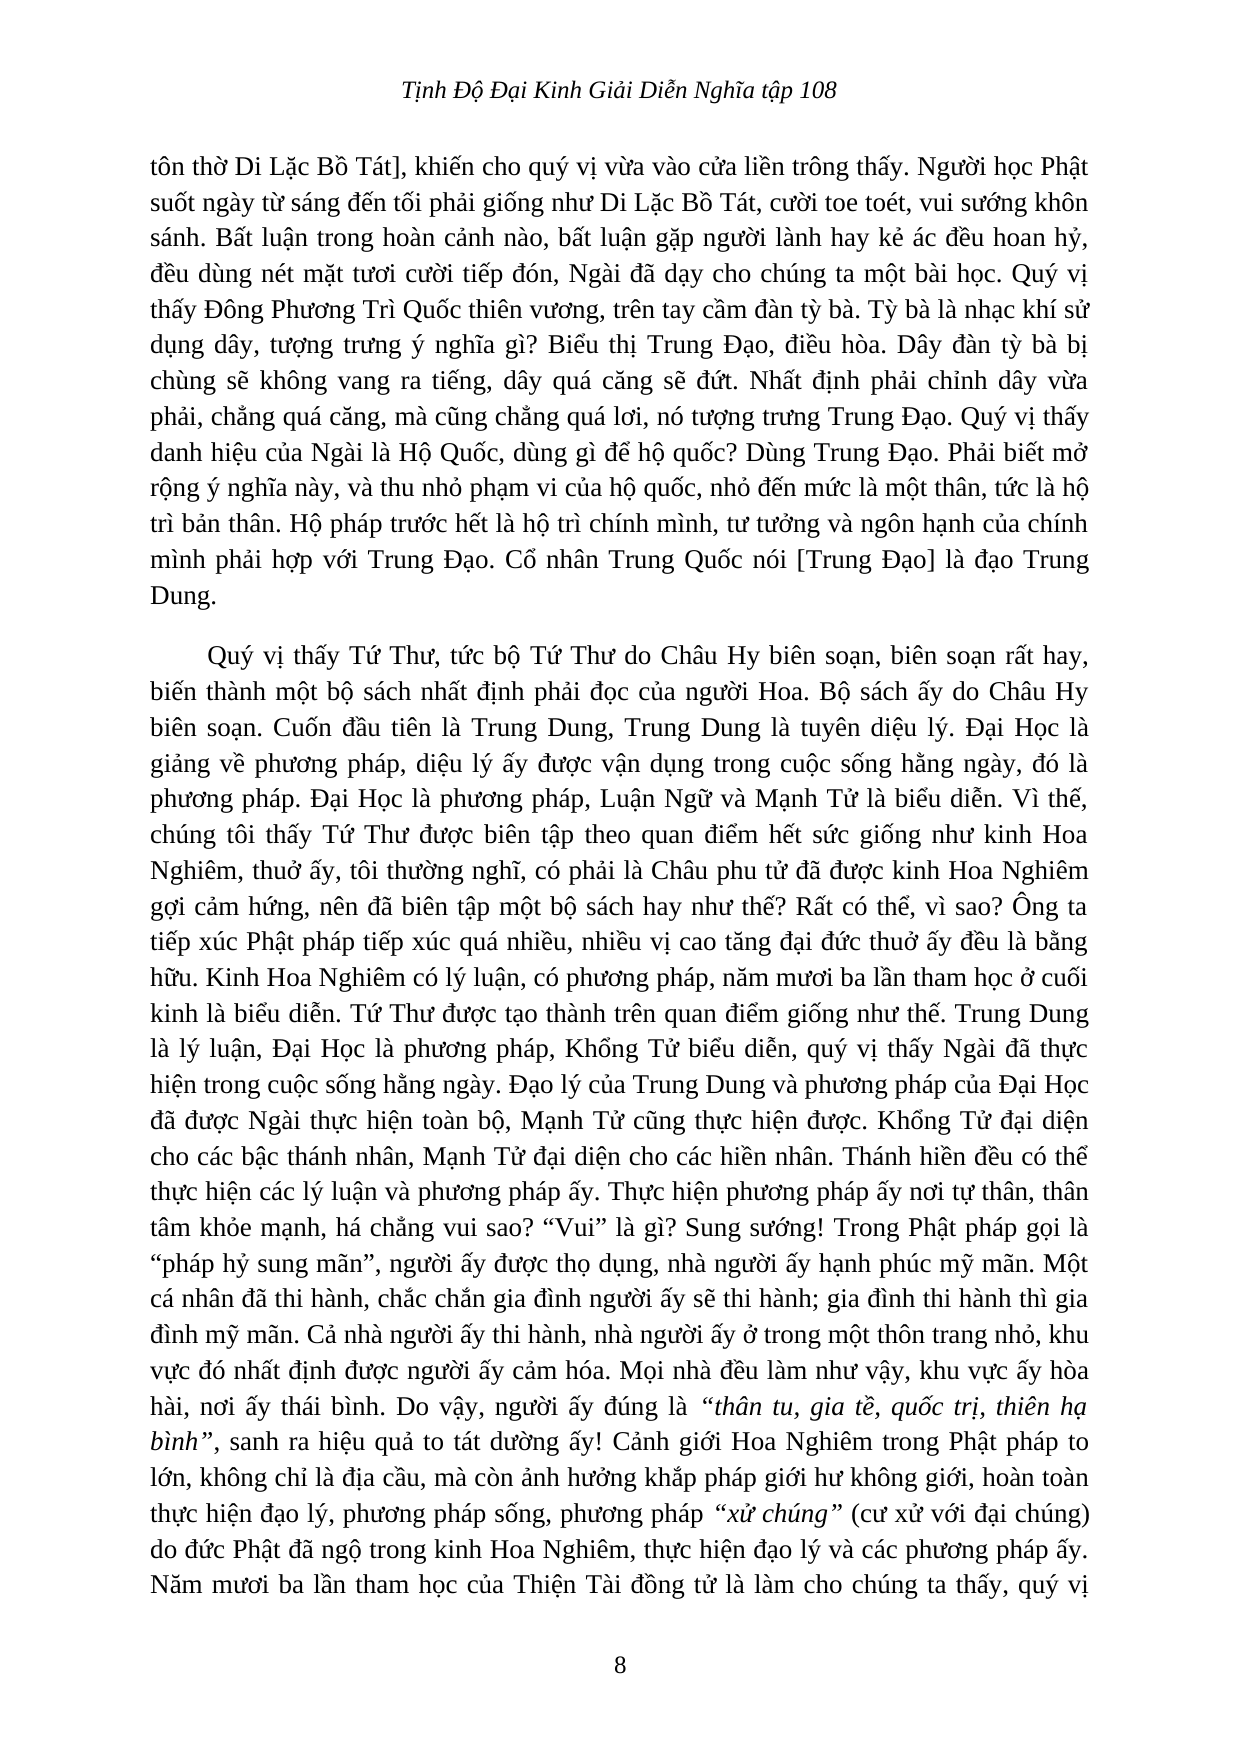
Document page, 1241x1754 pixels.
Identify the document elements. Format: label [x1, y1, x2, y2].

text [150, 639, 1090, 1599]
text [150, 150, 1090, 610]
